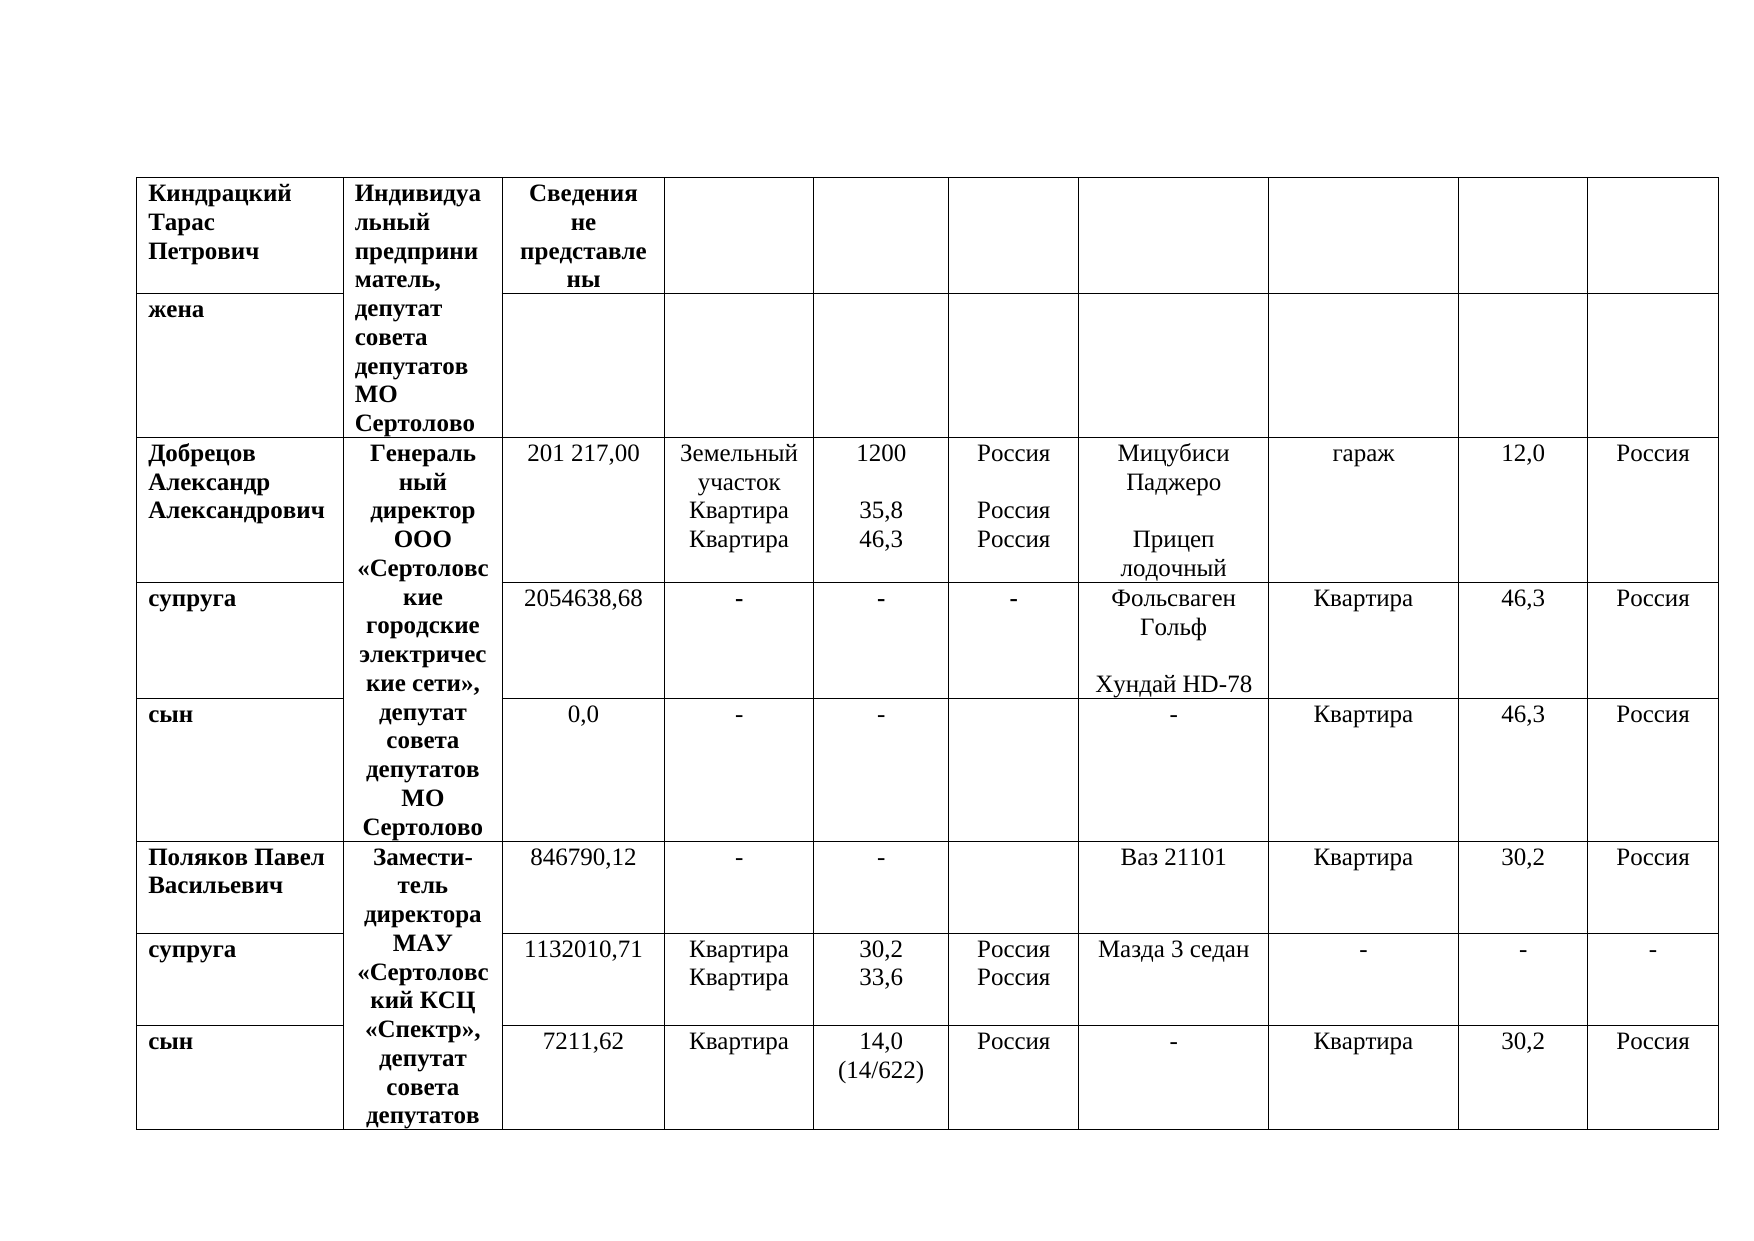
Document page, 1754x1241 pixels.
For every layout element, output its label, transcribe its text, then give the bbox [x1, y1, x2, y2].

table_cell Россия [949, 1026, 1078, 1129]
table_cell [665, 178, 813, 293]
table_cell Россия [1588, 699, 1718, 841]
table_cell 2054638,68 [503, 583, 664, 698]
table_cell Замести-тель директораМАУ «Сертоловский КСЦ «Спектр», депутат совета депутатов МО Сертолово [344, 842, 502, 1129]
table_cell Квартира [1269, 842, 1458, 933]
table_cell [1079, 294, 1268, 437]
table_cell - [665, 842, 813, 933]
table_cell Россия [1588, 438, 1718, 582]
table_cell 1200 35,8 46,3 [814, 438, 948, 582]
table_cell 846790,12 [503, 842, 664, 933]
table_cell - [665, 583, 813, 698]
table_cell - [1079, 699, 1268, 841]
table_cell Квартира [1269, 1026, 1458, 1129]
table_cell [1269, 178, 1458, 293]
table_cell [1459, 178, 1587, 293]
table_cell 30,2 [1459, 1026, 1587, 1129]
table_cell - [814, 583, 948, 698]
table_cell Киндрацкий Тарас Петрович [137, 178, 343, 293]
table_cell Генераль ный директор ООО «Сертоловские городские электрические сети», депутат совета депутатов МО Сертолово [344, 438, 502, 841]
table_cell [1269, 294, 1458, 437]
table_cell - [1588, 934, 1718, 1025]
table_cell Мазда 3 седан [1079, 934, 1268, 1025]
table_cell [1588, 294, 1718, 437]
table_cell - [814, 842, 948, 933]
table_cell Россия [1588, 583, 1718, 698]
table_cell Квартира [1269, 699, 1458, 841]
table_cell 0,0 [503, 699, 664, 841]
table_cell [1079, 178, 1268, 293]
table_cell Ваз 21101 [1079, 842, 1268, 933]
table_cell 12,0 [1459, 438, 1587, 582]
table_cell [503, 294, 664, 437]
table_cell супруга [137, 934, 343, 1025]
table_cell [814, 178, 948, 293]
table_cell - [1269, 934, 1458, 1025]
table_cell - [814, 699, 948, 841]
table_cell Сведения не представлены [503, 178, 664, 293]
table_cell Россия Россия Россия [949, 438, 1078, 582]
table_cell 30,2 33,6 [814, 934, 948, 1025]
table_cell 1132010,71 [503, 934, 664, 1025]
table_cell Россия Россия [949, 934, 1078, 1025]
table_cell - [1459, 934, 1587, 1025]
table_cell [665, 294, 813, 437]
table_cell - [1079, 1026, 1268, 1129]
table_cell 7211,62 [503, 1026, 664, 1129]
table_cell Добрецов Александр Александрович [137, 438, 343, 582]
table_cell 30,2 [1459, 842, 1587, 933]
table_cell Поляков Павел Васильевич [137, 842, 343, 933]
table_cell Квартира [665, 1026, 813, 1129]
table_cell [949, 699, 1078, 841]
table_cell Квартира Квартира [665, 934, 813, 1025]
table_cell [949, 294, 1078, 437]
table_cell гараж [1269, 438, 1458, 582]
table_cell сын [137, 1026, 343, 1129]
table_cell Россия [1588, 1026, 1718, 1129]
table_cell [1588, 178, 1718, 293]
table_cell 201 217,00 [503, 438, 664, 582]
table_cell - [665, 699, 813, 841]
table_cell Индивидуальный предприниматель, депутат совета депутатов МО Сертолово [344, 178, 502, 437]
table_cell супруга [137, 583, 343, 698]
table_cell сын [137, 699, 343, 841]
table_cell Квартира [1269, 583, 1458, 698]
table_cell [814, 294, 948, 437]
table_cell Земельный участок Квартира Квартира [665, 438, 813, 582]
table_cell [949, 178, 1078, 293]
table_cell Фольсваген Гольф Хундай HD-78 [1079, 583, 1268, 698]
table_cell [949, 842, 1078, 933]
table_cell 46,3 [1459, 583, 1587, 698]
table_cell Мицубиси Паджеро Прицеп лодочный [1079, 438, 1268, 582]
table_cell 14,0 (14/622) [814, 1026, 948, 1129]
table_cell Россия [1588, 842, 1718, 933]
table_cell - [949, 583, 1078, 698]
table_cell жена [137, 294, 343, 437]
table_cell 46,3 [1459, 699, 1587, 841]
table_cell [1459, 294, 1587, 437]
